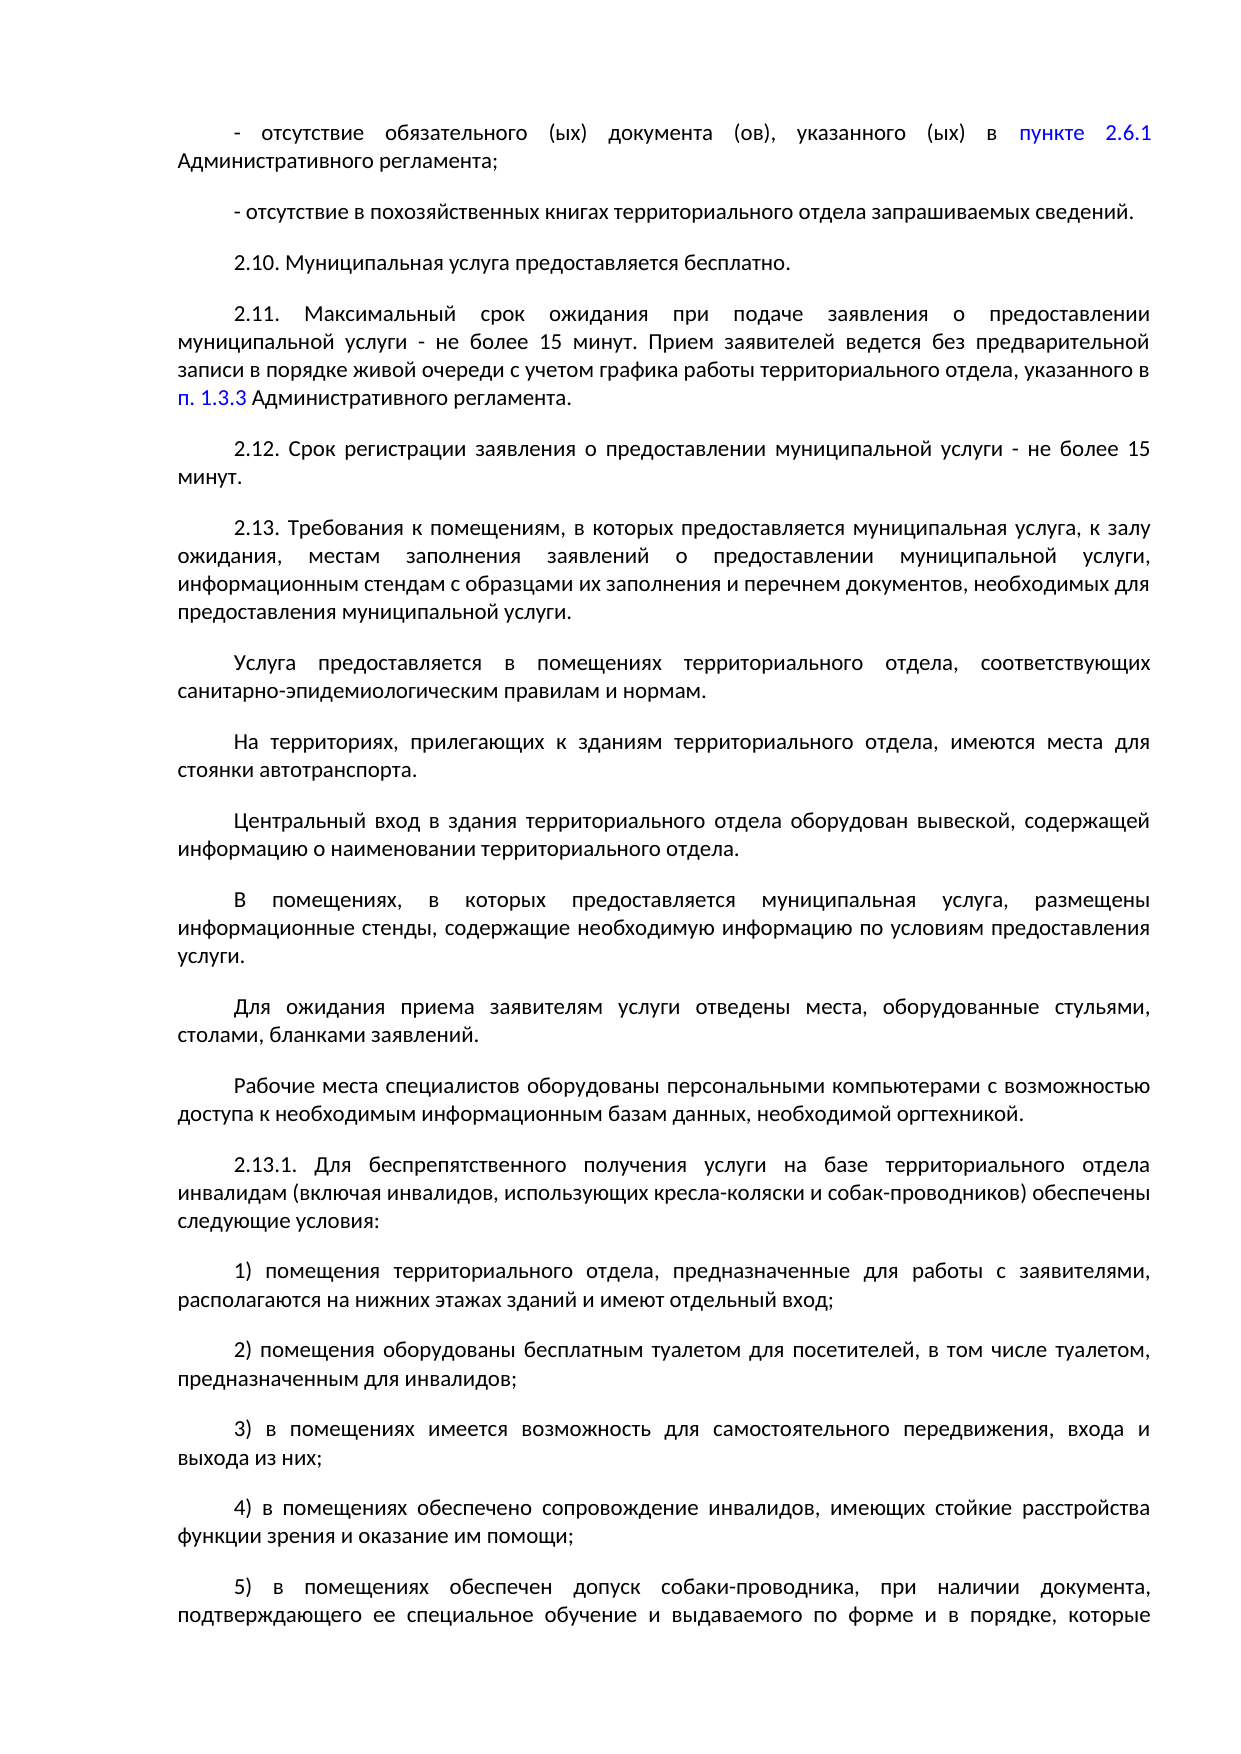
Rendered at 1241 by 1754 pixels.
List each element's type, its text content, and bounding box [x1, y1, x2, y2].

text - отсутствие в похозяйственных книгах территориального отдела запрашиваемых сведений. [177, 197, 1152, 225]
text 4) в помещениях обеспечено сопровождение инвалидов, имеющих стойкие расстройства функции зрения и оказание им помощи; [177, 1493, 1152, 1549]
text 2) помещения оборудованы бесплатным туалетом для посетителей, в том числе туалетом, предназначенным для инвалидов; [177, 1336, 1152, 1392]
text Услуга предоставляется в помещениях территориального отдела, соответствующих санитарно-эпидемиологическим правилам и нормам. [177, 648, 1152, 704]
text 2.13.1. Для беспрепятственного получения услуги на базе территориального отдела инвалидам (включая инвалидов, использующих кресла-коляски и собак-проводников) обеспечены следующие условия: [177, 1150, 1152, 1234]
text 1) помещения территориального отдела, предназначенные для работы с заявителями, располагаются на нижних этажах зданий и имеют отдельный вход; [177, 1257, 1152, 1313]
text В помещениях, в которых предоставляется муниципальная услуга, размещены информационные стенды, содержащие необходимую информацию по условиям предоставления услуги. [177, 885, 1152, 969]
text Рабочие места специалистов оборудованы персональными компьютерами с возможностью доступа к необходимым информационным базам данных, необходимой оргтехникой. [177, 1071, 1152, 1127]
text - отсутствие обязательного (ых) документа (ов), указанного (ых) в пункте 2.6.1 Административного регламента; [177, 118, 1152, 174]
text 2.12. Срок регистрации заявления о предоставлении муниципальной услуги - не более 15 минут. [177, 434, 1152, 490]
text 2.10. Муниципальная услуга предоставляется бесплатно. [177, 248, 1152, 276]
text 2.13. Требования к помещениям, в которых предоставляется муниципальная услуга, к залу ожидания, местам заполнения заявлений о предоставлении муниципальной услуги, информационным стендам с образцами их заполнения и перечнем документов, необходимых для предоставления муниципальной услуги. [177, 513, 1152, 625]
text 3) в помещениях имеется возможность для самостоятельного передвижения, входа и выхода из них; [177, 1414, 1152, 1471]
text Для ожидания приема заявителям услуги отведены места, оборудованные стульями, столами, бланками заявлений. [177, 992, 1152, 1048]
text 2.11. Максимальный срок ожидания при подаче заявления о предоставлении муниципальной услуги - не более 15 минут. Прием заявителей ведется без предварительной записи в порядке живой очереди с учетом графика работы территориального отдела, указанного в п. 1.3.3 Административного регламента. [177, 299, 1152, 411]
text Центральный вход в здания территориального отдела оборудован вывеской, содержащей информацию о наименовании территориального отдела. [177, 806, 1152, 862]
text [177, 1572, 1152, 1628]
text На территориях, прилегающих к зданиям территориального отдела, имеются места для стоянки автотранспорта. [177, 727, 1152, 783]
